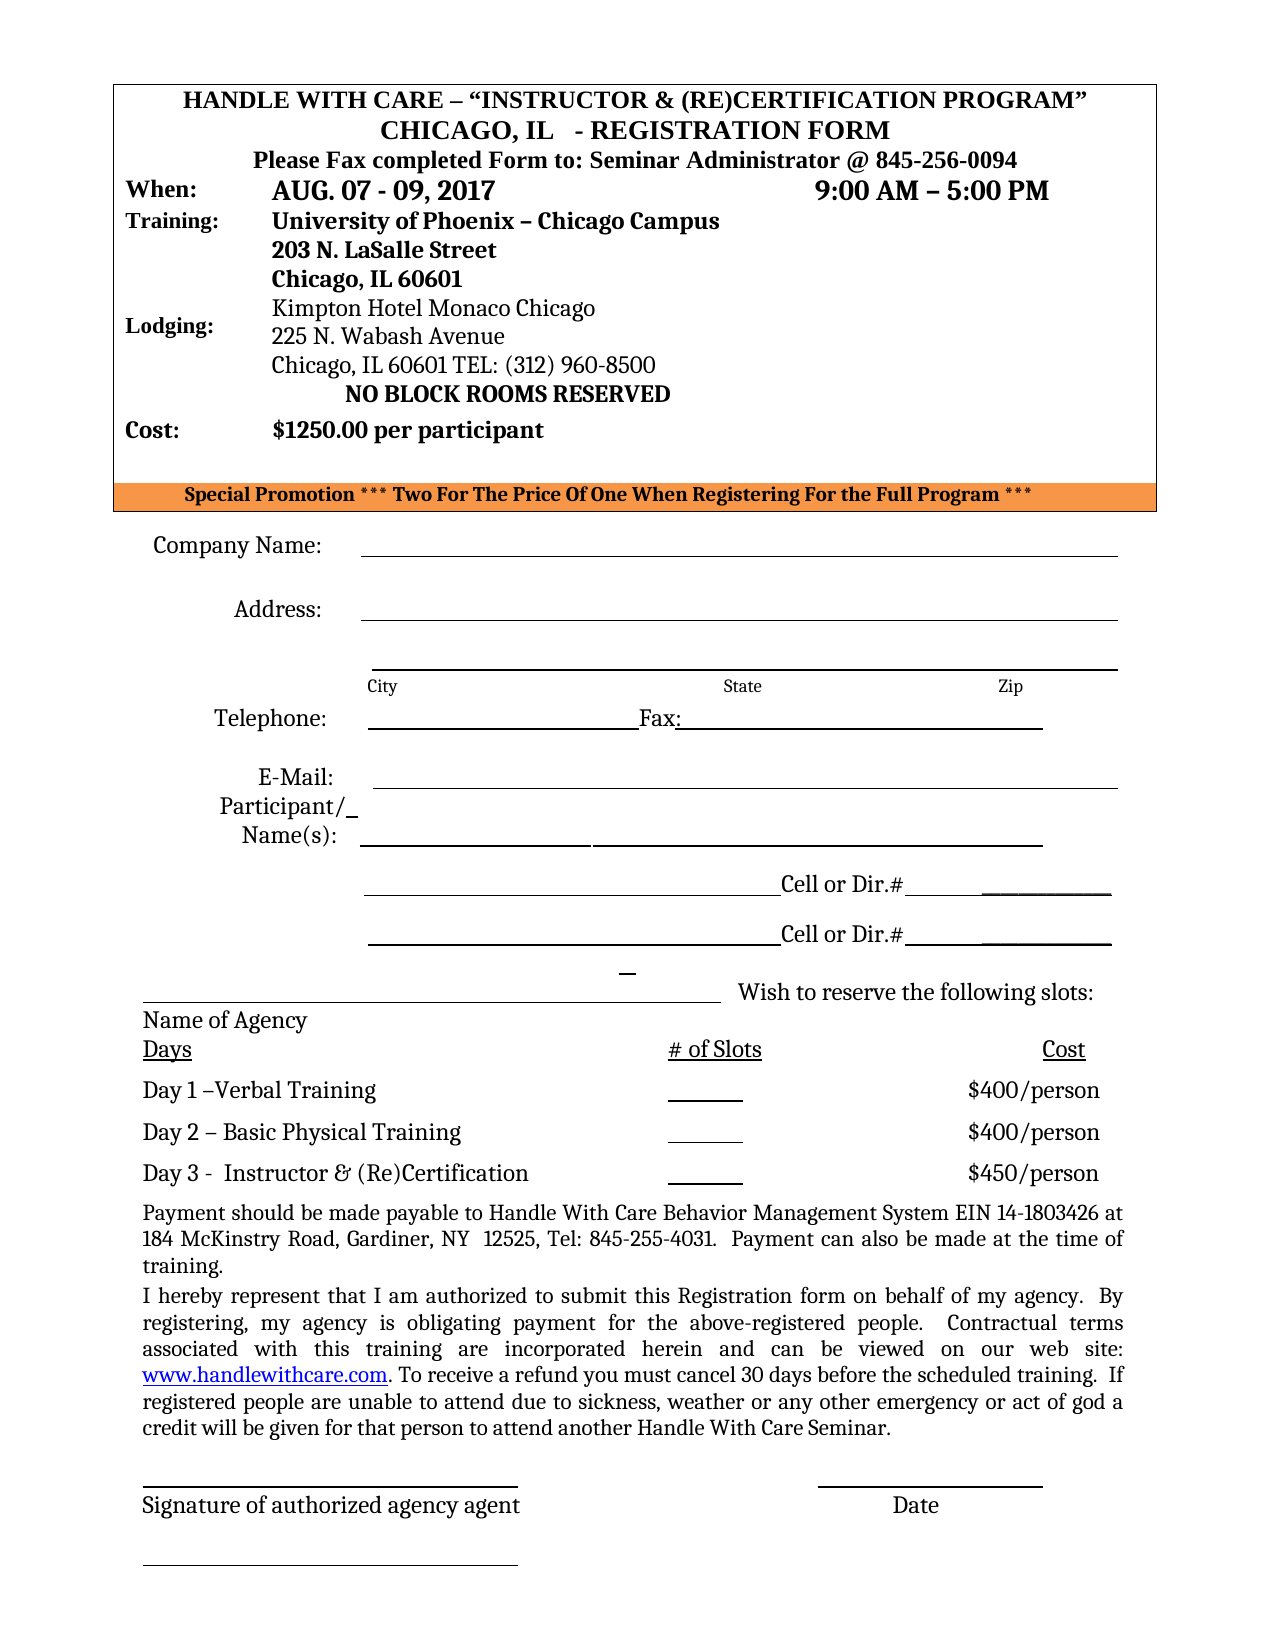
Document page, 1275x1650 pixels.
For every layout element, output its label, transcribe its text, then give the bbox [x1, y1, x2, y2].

table_cell When: [114, 174, 260, 207]
text Day 2 – Basic Physical Training $400/person [142, 1117, 1125, 1146]
text Name(s): [142, 821, 1125, 849]
text Address: [142, 595, 1125, 624]
text Signature of authorized agency agent Date [142, 1491, 1125, 1519]
text City State Zip [367, 676, 1125, 697]
text E-Mail: [142, 763, 1125, 792]
text Cell or Dir.# ______________ [142, 870, 1125, 899]
table_cell University of Phoenix – Chicago Campus 203 N. LaSalle Street Chicago, IL 60601 Kimpton Hotel Monaco Chicago 225 N. Wabash Avenue Chicago, IL 60601 TEL: (312) 960-8500 [260, 207, 1156, 380]
text Payment should be made payable to Handle With Care Behavior Management System EIN 14-1803426 at 184 McKinstry Road, Gardiner, NY 12525, Tel: 845-255-4031. Payment can also be made at the time of training. [142, 1200, 1125, 1279]
text Telephone: Fax: [142, 704, 1125, 732]
table_cell Training: Lodging: [114, 207, 260, 380]
text Cell or Dir.# ______________ [142, 920, 1125, 949]
text Participant/ [142, 792, 1125, 821]
text Wish to reserve the following slots: [142, 977, 1125, 1006]
table_cell Special Promotion *** Two For The Price Of One When Registering For the Full Program *** [114, 483, 1156, 511]
text Name of Agency [142, 1006, 1125, 1035]
table_header HANDLE WITH CARE – “INSTRUCTOR & (RE)CERTIFICATION PROGRAM” CHICAGO, IL - REGISTRATION FORM Please Fax completed Form to: Seminar Administrator @ 845-256-0094 [114, 85, 1156, 174]
table_cell AUG. 07 - 09, 2017 9:00 AM – 5:00 PM [260, 174, 1156, 207]
table_cell Cost: [114, 416, 260, 483]
table_cell $1250.00 per participant [260, 416, 1156, 483]
table_cell NO BLOCK ROOMS RESERVED [114, 380, 1156, 416]
text Days # of Slots Cost [142, 1035, 1125, 1064]
text Day 3 - Instructor & (Re)Certification $450/person [142, 1159, 1125, 1187]
text I hereby represent that I am authorized to submit this Registration form on behalf of my agency. By registering, my agency is obligating payment for the above-registered people. Contractual terms associated with this training are incorporated herein and can be viewed on our web site: www.handlewithcare.com. To receive a refund you must cancel 30 days before the scheduled training. If registered people are unable to attend due to sickness, weather or any other emergency or act of god a credit will be given for that person to attend another Handle With Care Seminar. [142, 1283, 1125, 1441]
text Day 1 –Verbal Training $400/person [142, 1076, 1125, 1105]
text Company Name: [142, 531, 1125, 560]
